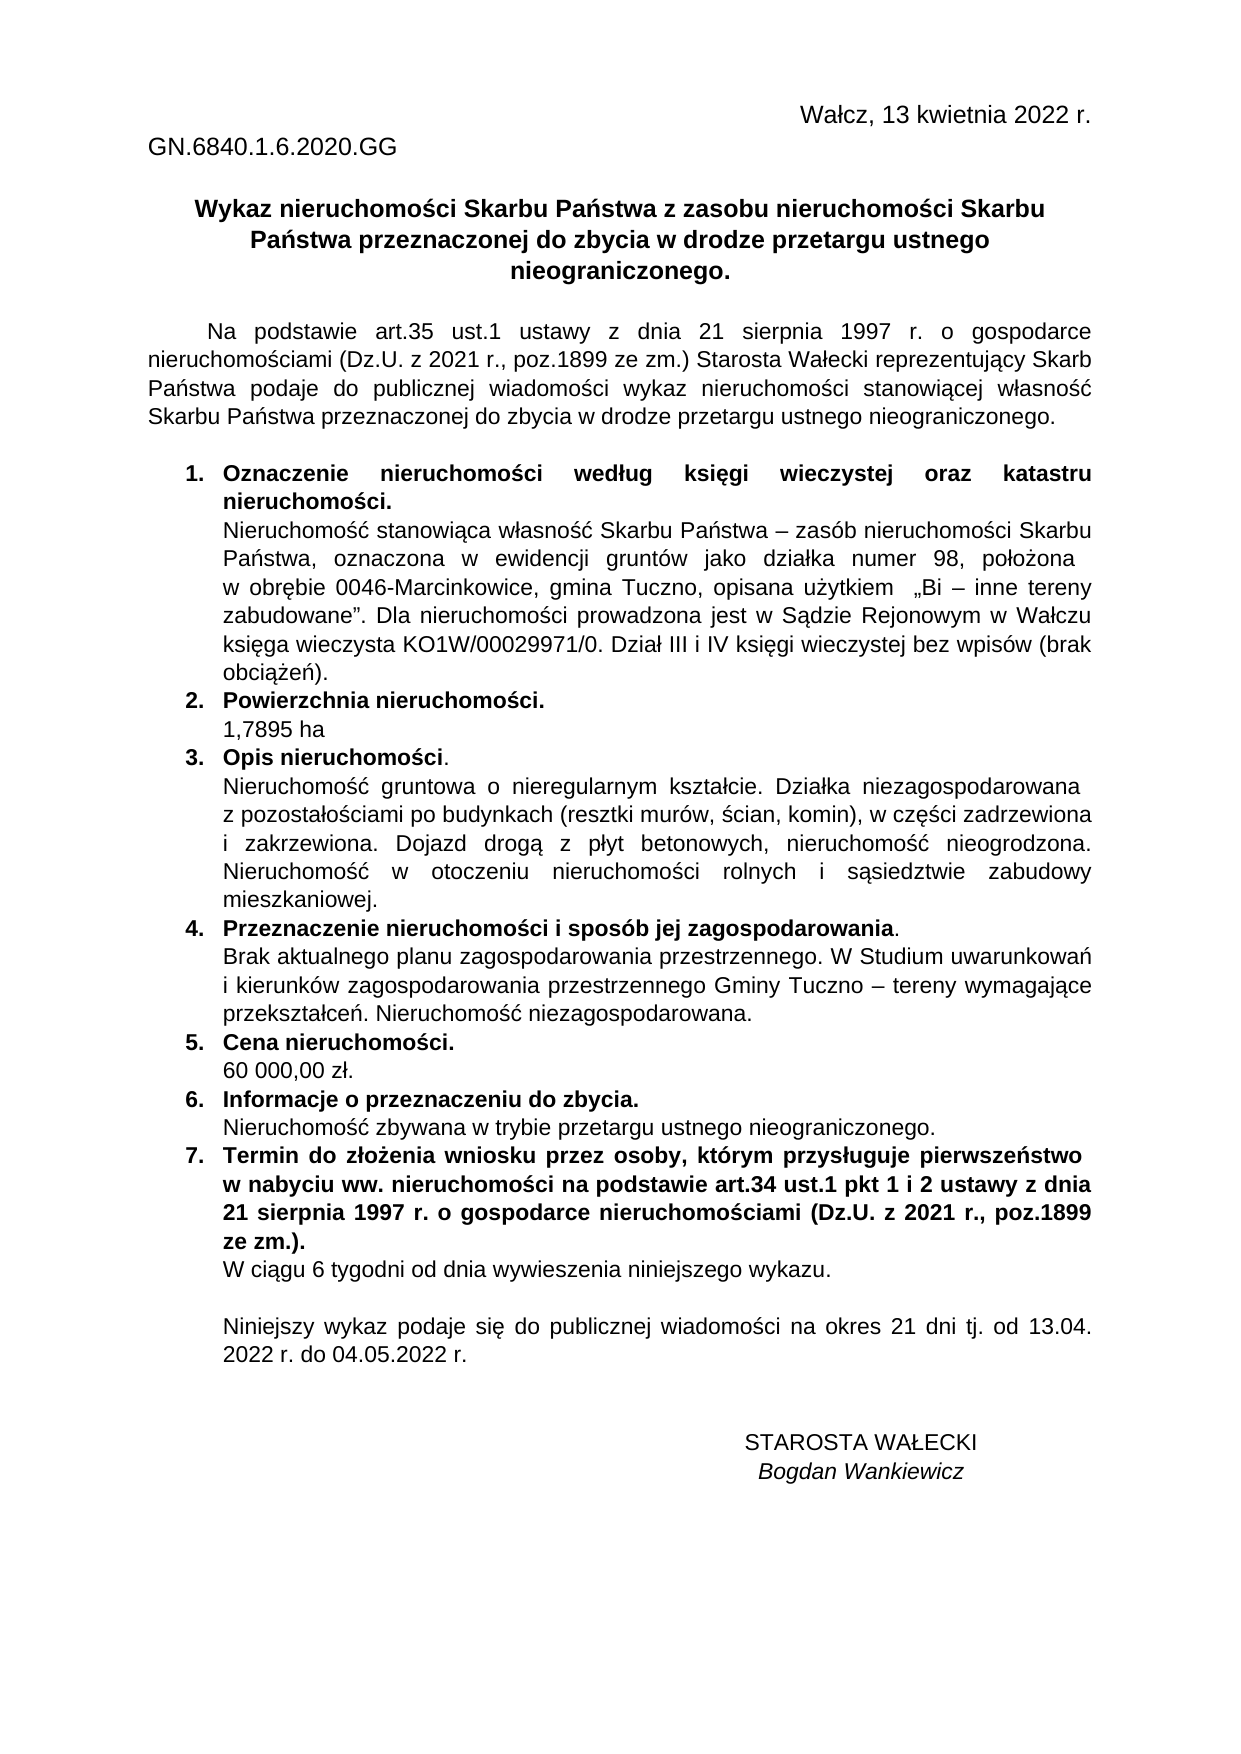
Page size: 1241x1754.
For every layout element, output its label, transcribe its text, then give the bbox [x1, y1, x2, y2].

list Cena nieruchomości. [185, 1029, 1092, 1055]
list 1,7895 ha [223, 716, 1092, 742]
list Termin do złożenia wniosku przez osoby, którym przysługuje pierwszeństwo w nabyciu ww. nieruchomości na podstawie art.34 ust.1 pkt 1 i 2 ustawy z dnia 21 sierpnia 1997 r. o gospodarce nieruchomościami (Dz.U. z 2021 r., poz.1899 ze zm.). [185, 1142, 1092, 1254]
list Oznaczenie nieruchomości według księgi wieczystej oraz katastru nieruchomości. Nieruchomość stanowiąca własność Skarbu Państwa – zasób nieruchomości Skarbu Państwa, oznaczona w ewidencji gruntów jako działka numer 98, położona w obrębie 0046-Marcinkowice, gmina Tuczno, opisana użytkiem „Bi – inne tereny zabudowane”. Dla nieruchomości prowadzona jest w Sądzie Rejonowym w Wałczu księga wieczysta KO1W/00029971/0. Dział III i IV księgi wieczystej bez wpisów (brak obciążeń). [185, 460, 1092, 685]
list Brak aktualnego planu zagospodarowania przestrzennego. W Studium uwarunkowań i kierunków zagospodarowania przestrzennego Gminy Tuczno – tereny wymagające przekształceń. Nieruchomość niezagospodarowana. [223, 943, 1092, 1027]
list Niniejszy wykaz podaje się do publicznej wiadomości na okres 21 dni tj. od 13.04. 2022 r. do 04.05.2022 r. [223, 1313, 1092, 1368]
list 60 000,00 zł. [223, 1057, 1092, 1083]
list Nieruchomość gruntowa o nieregularnym kształcie. Działka niezagospodarowana z pozostałościami po budynkach (resztki murów, ścian, komin), w części zadrzewiona i zakrzewiona. Dojazd drogą z płyt betonowych, nieruchomość nieogrodzona. Nieruchomość w otoczeniu nieruchomości rolnych i sąsiedztwie zabudowy mieszkaniowej. [223, 773, 1092, 913]
list Przeznaczenie nieruchomości i sposób jej zagospodarowania. [185, 915, 1092, 941]
list Powierzchnia nieruchomości. [185, 687, 1092, 714]
list Nieruchomość zbywana w trybie przetargu ustnego nieograniczonego. [223, 1114, 1092, 1140]
list STAROSTA WAŁECKI [223, 1429, 1092, 1456]
text Wałcz, 13 kwietnia 2022 r. [148, 100, 1092, 129]
list Bogdan Wankiewicz [223, 1458, 1092, 1484]
list Opis nieruchomości. [185, 744, 1092, 771]
list Informacje o przeznaczeniu do zbycia. [185, 1086, 1092, 1112]
text GN.6840.1.6.2020.GG [148, 131, 1092, 160]
list W ciągu 6 tygodni od dnia wywieszenia niniejszego wykazu. [223, 1256, 1092, 1282]
text Na podstawie art.35 ust.1 ustawy z dnia 21 sierpnia 1997 r. o gospodarce nieruchomościami (Dz.U. z 2021 r., poz.1899 ze zm.) Starosta Wałecki reprezentujący Skarb Państwa podaje do publicznej wiadomości wykaz nieruchomości stanowiącej własność Skarbu Państwa przeznaczonej do zbycia w drodze przetargu ustnego nieograniczonego. [148, 318, 1092, 429]
text Wykaz nieruchomości Skarbu Państwa z zasobu nieruchomości Skarbu Państwa przeznaczonej do zbycia w drodze przetargu ustnego nieograniczonego. [148, 193, 1092, 284]
